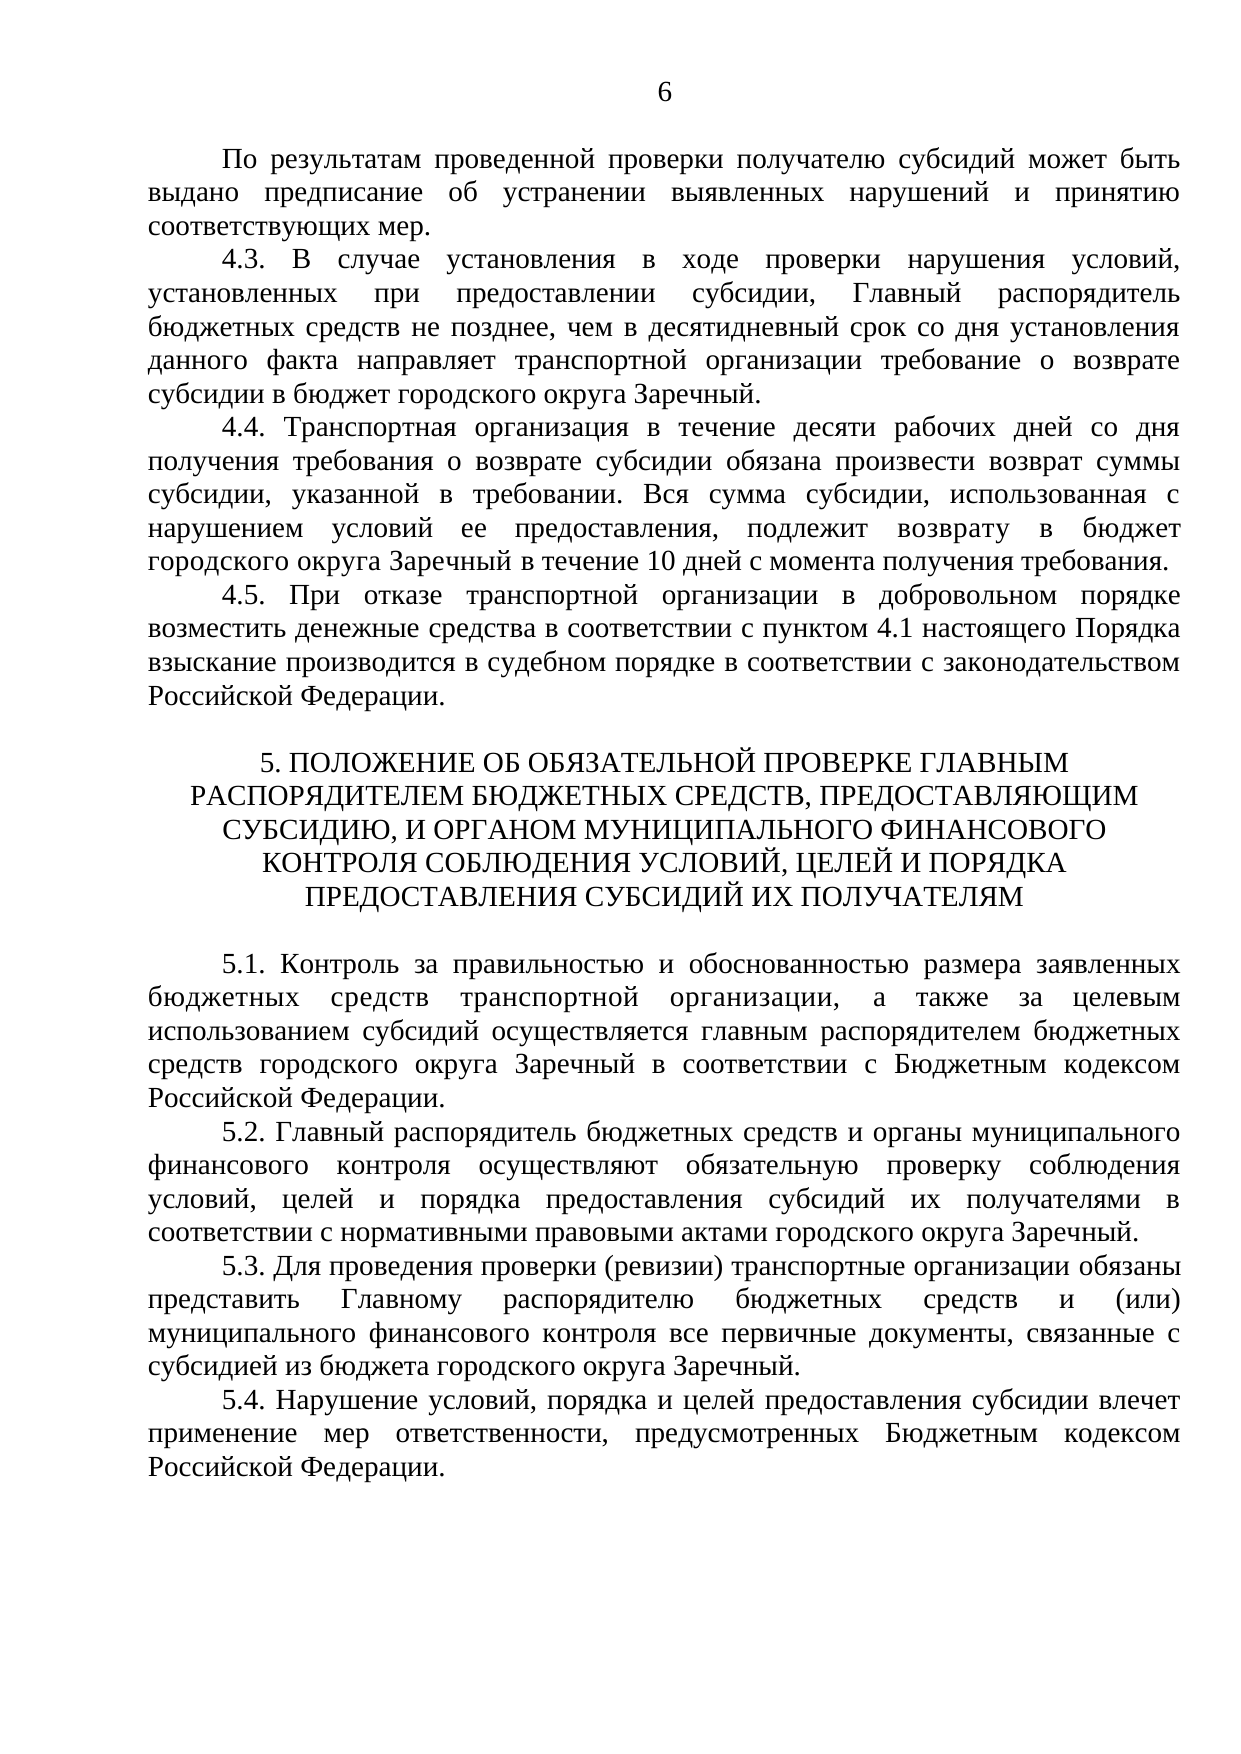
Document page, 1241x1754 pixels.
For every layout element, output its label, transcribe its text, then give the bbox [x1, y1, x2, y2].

text По результатам проведенной проверки получателю субсидий может быть выдано предписание об устранении выявленных нарушений и принятию соответствующих мер. [148, 141, 1181, 242]
text 4.3. В случае установления в ходе проверки нарушения условий, установленных при предоставлении субсидии, Главный распорядитель бюджетных средств не позднее, чем в десятидневный срок со дня установления данного факта направляет транспортной организации требование о возврате субсидии в бюджет городского округа Заречный. [148, 242, 1181, 409]
text 5.1. Контроль за правильностью и обоснованностью размера заявленных бюджетных средств транспортной организации, а также за целевым использованием субсидий осуществляется главным распорядителем бюджетных средств городского округа Заречный в соответствии с Бюджетным кодексом Российской Федерации. [148, 946, 1181, 1114]
text 5.2. Главный распорядитель бюджетных средств и органы муниципального финансового контроля осуществляют обязательную проверку соблюдения условий, целей и порядка предоставления субсидий их получателями в соответствии с нормативными правовыми актами городского округа Заречный. [148, 1114, 1181, 1248]
text 5.3. Для проведения проверки (ревизии) транспортные организации обязаны представить Главному распорядителю бюджетных средств и (или) муниципального финансового контроля все первичные документы, связанные с субсидией из бюджета городского округа Заречный. [148, 1248, 1181, 1382]
text 4.4. Транспортная организация в течение десяти рабочих дней со дня получения требования о возврате субсидии обязана произвести возврат суммы субсидии, указанной в требовании. Вся сумма субсидии, использованная с нарушением условий ее предоставления, подлежит возврату в бюджет городского округа Заречный в течение 10 дней с момента получения требования. [148, 409, 1181, 577]
text 5.4. Нарушение условий, порядка и целей предоставления субсидии влечет применение мер ответственности, предусмотренных Бюджетным кодексом Российской Федерации. [148, 1382, 1181, 1483]
text 4.5. При отказе транспортной организации в добровольном порядке возместить денежные средства в соответствии с пунктом 4.1 настоящего Порядка взыскание производится в судебном порядке в соответствии с законодательством Российской Федерации. [148, 577, 1181, 711]
text 5. ПОЛОЖЕНИЕ ОБ ОБЯЗАТЕЛЬНОЙ ПРОВЕРКЕ ГЛАВНЫМ РАСПОРЯДИТЕЛЕМ БЮДЖЕТНЫХ СРЕДСТВ, ПРЕДОСТАВЛЯЮЩИМ СУБСИДИЮ, И ОРГАНОМ МУНИЦИПАЛЬНОГО ФИНАНСОВОГО КОНТРОЛЯ СОБЛЮДЕНИЯ УСЛОВИЙ, ЦЕЛЕЙ И ПОРЯДКА ПРЕДОСТАВЛЕНИЯ СУБСИДИЙ ИХ ПОЛУЧАТЕЛЯМ [148, 745, 1181, 912]
